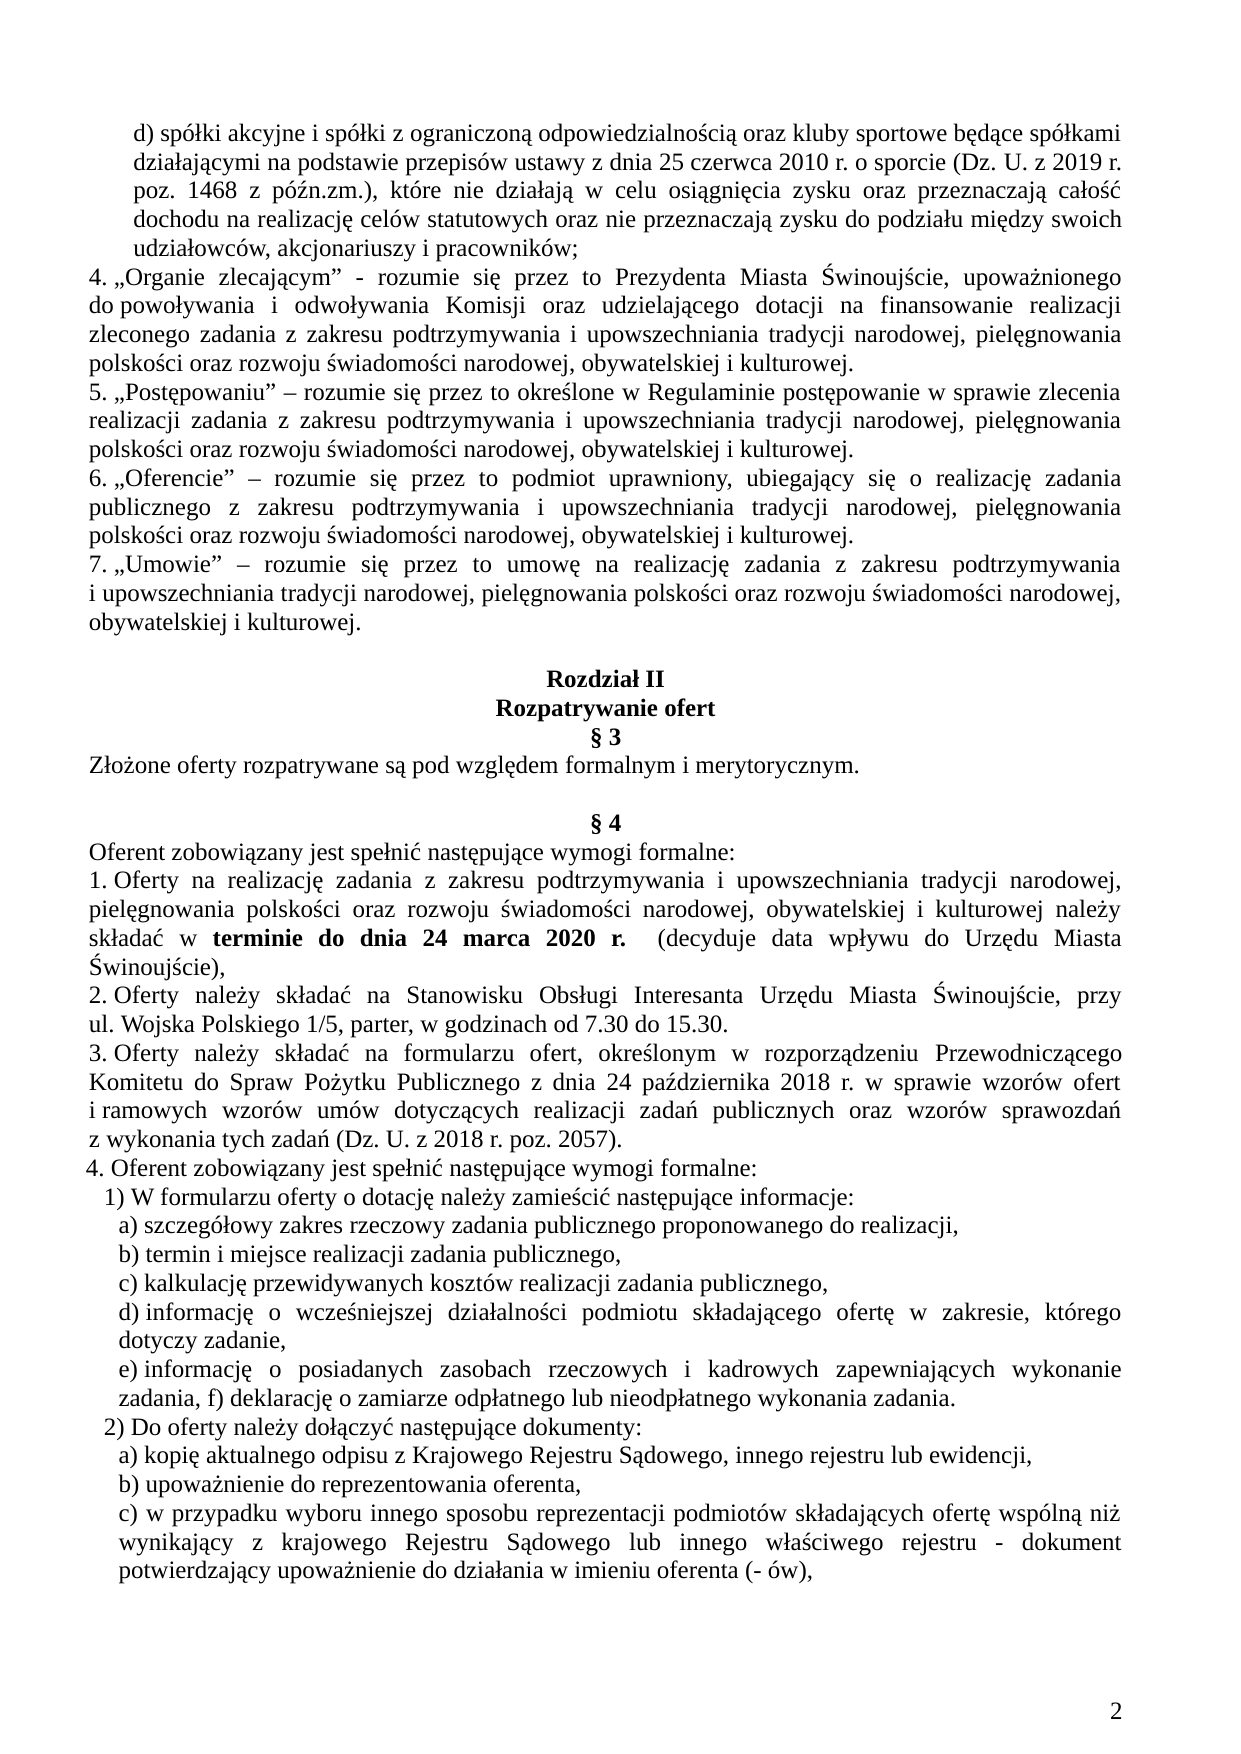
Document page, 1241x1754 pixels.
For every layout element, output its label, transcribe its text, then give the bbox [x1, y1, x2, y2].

text 2) Do oferty należy dołączyć następujące dokumenty: [103, 1412, 1122, 1441]
text c) kalkulację przewidywanych kosztów realizacji zadania publicznego, [118, 1268, 1122, 1297]
text Oferent zobowiązany jest spełnić następujące wymogi formalne: [89, 837, 1122, 866]
text e) informację o posiadanych zasobach rzeczowych i kadrowych zapewniających wykonanie zadania, f) deklarację o zamiarze odpłatnego lub nieodpłatnego wykonania zadania. [118, 1354, 1122, 1412]
text 4. „Organie zlecającym” - rozumie się przez to Prezydenta Miasta Świnoujście, upoważnionego do powoływania i odwoływania Komisji oraz udzielającego dotacji na finansowanie realizacji zleconego zadania z zakresu podtrzymywania i upowszechniania tradycji narodowej, pielęgnowania polskości oraz rozwoju świadomości narodowej, obywatelskiej i kulturowej. [89, 262, 1122, 377]
text a) szczegółowy zakres rzeczowy zadania publicznego proponowanego do realizacji, [118, 1211, 1122, 1239]
text 6. „Oferencie” – rozumie się przez to podmiot uprawniony, ubiegający się o realizację zadania publicznego z zakresu podtrzymywania i upowszechniania tradycji narodowej, pielęgnowania polskości oraz rozwoju świadomości narodowej, obywatelskiej i kulturowej. [89, 463, 1122, 549]
text b) upoważnienie do reprezentowania oferenta, [118, 1469, 1122, 1498]
text d) spółki akcyjne i spółki z ograniczoną odpowiedzialnością oraz kluby sportowe będące spółkami działającymi na podstawie przepisów ustawy z dnia 25 czerwca 2010 r. o sporcie (Dz. U. z 2019 r. poz. 1468 z późn.zm.), które nie działają w celu osiągnięcia zysku oraz przeznaczają całość dochodu na realizację celów statutowych oraz nie przeznaczają zysku do podziału między swoich udziałowców, akcjonariuszy i pracowników; [133, 118, 1122, 262]
text d) informację o wcześniejszej działalności podmiotu składającego ofertę w zakresie, którego dotyczy zadanie, [118, 1297, 1122, 1354]
text § 4 [89, 808, 1122, 837]
text 5. „Postępowaniu” – rozumie się przez to określone w Regulaminie postępowanie w sprawie zlecenia realizacji zadania z zakresu podtrzymywania i upowszechniania tradycji narodowej, pielęgnowania polskości oraz rozwoju świadomości narodowej, obywatelskiej i kulturowej. [89, 377, 1122, 463]
text Złożone oferty rozpatrywane są pod względem formalnym i merytorycznym. [89, 751, 1122, 779]
text Rozdział II [89, 664, 1122, 693]
text 1) W formularzu oferty o dotację należy zamieścić następujące informacje: [103, 1182, 1122, 1211]
text b) termin i miejsce realizacji zadania publicznego, [118, 1239, 1122, 1268]
text 4. Oferent zobowiązany jest spełnić następujące wymogi formalne: [86, 1153, 1122, 1182]
text a) kopię aktualnego odpisu z Krajowego Rejestru Sądowego, innego rejestru lub ewidencji, [118, 1441, 1122, 1469]
text § 3 [89, 722, 1122, 751]
text 1. Oferty na realizację zadania z zakresu podtrzymywania i upowszechniania tradycji narodowej, pielęgnowania polskości oraz rozwoju świadomości narodowej, obywatelskiej i kulturowej należy składać w terminie do dnia 24 marca 2020 r. (decyduje data wpływu do Urzędu Miasta Świnoujście), [89, 866, 1122, 981]
text Rozpatrywanie ofert [89, 693, 1122, 722]
text 2. Oferty należy składać na Stanowisku Obsługi Interesanta Urzędu Miasta Świnoujście, przy ul. Wojska Polskiego 1/5, parter, w godzinach od 7.30 do 15.30. [89, 981, 1122, 1038]
text 7. „Umowie” – rozumie się przez to umowę na realizację zadania z zakresu podtrzymywania i upowszechniania tradycji narodowej, pielęgnowania polskości oraz rozwoju świadomości narodowej, obywatelskiej i kulturowej. [51, 549, 1122, 636]
text 3. Oferty należy składać na formularzu ofert, określonym w rozporządzeniu Przewodniczącego Komitetu do Spraw Pożytku Publicznego z dnia 24 października 2018 r. w sprawie wzorów ofert i ramowych wzorów umów dotyczących realizacji zadań publicznych oraz wzorów sprawozdań z wykonania tych zadań (Dz. U. z 2018 r. poz. 2057). [89, 1038, 1122, 1153]
